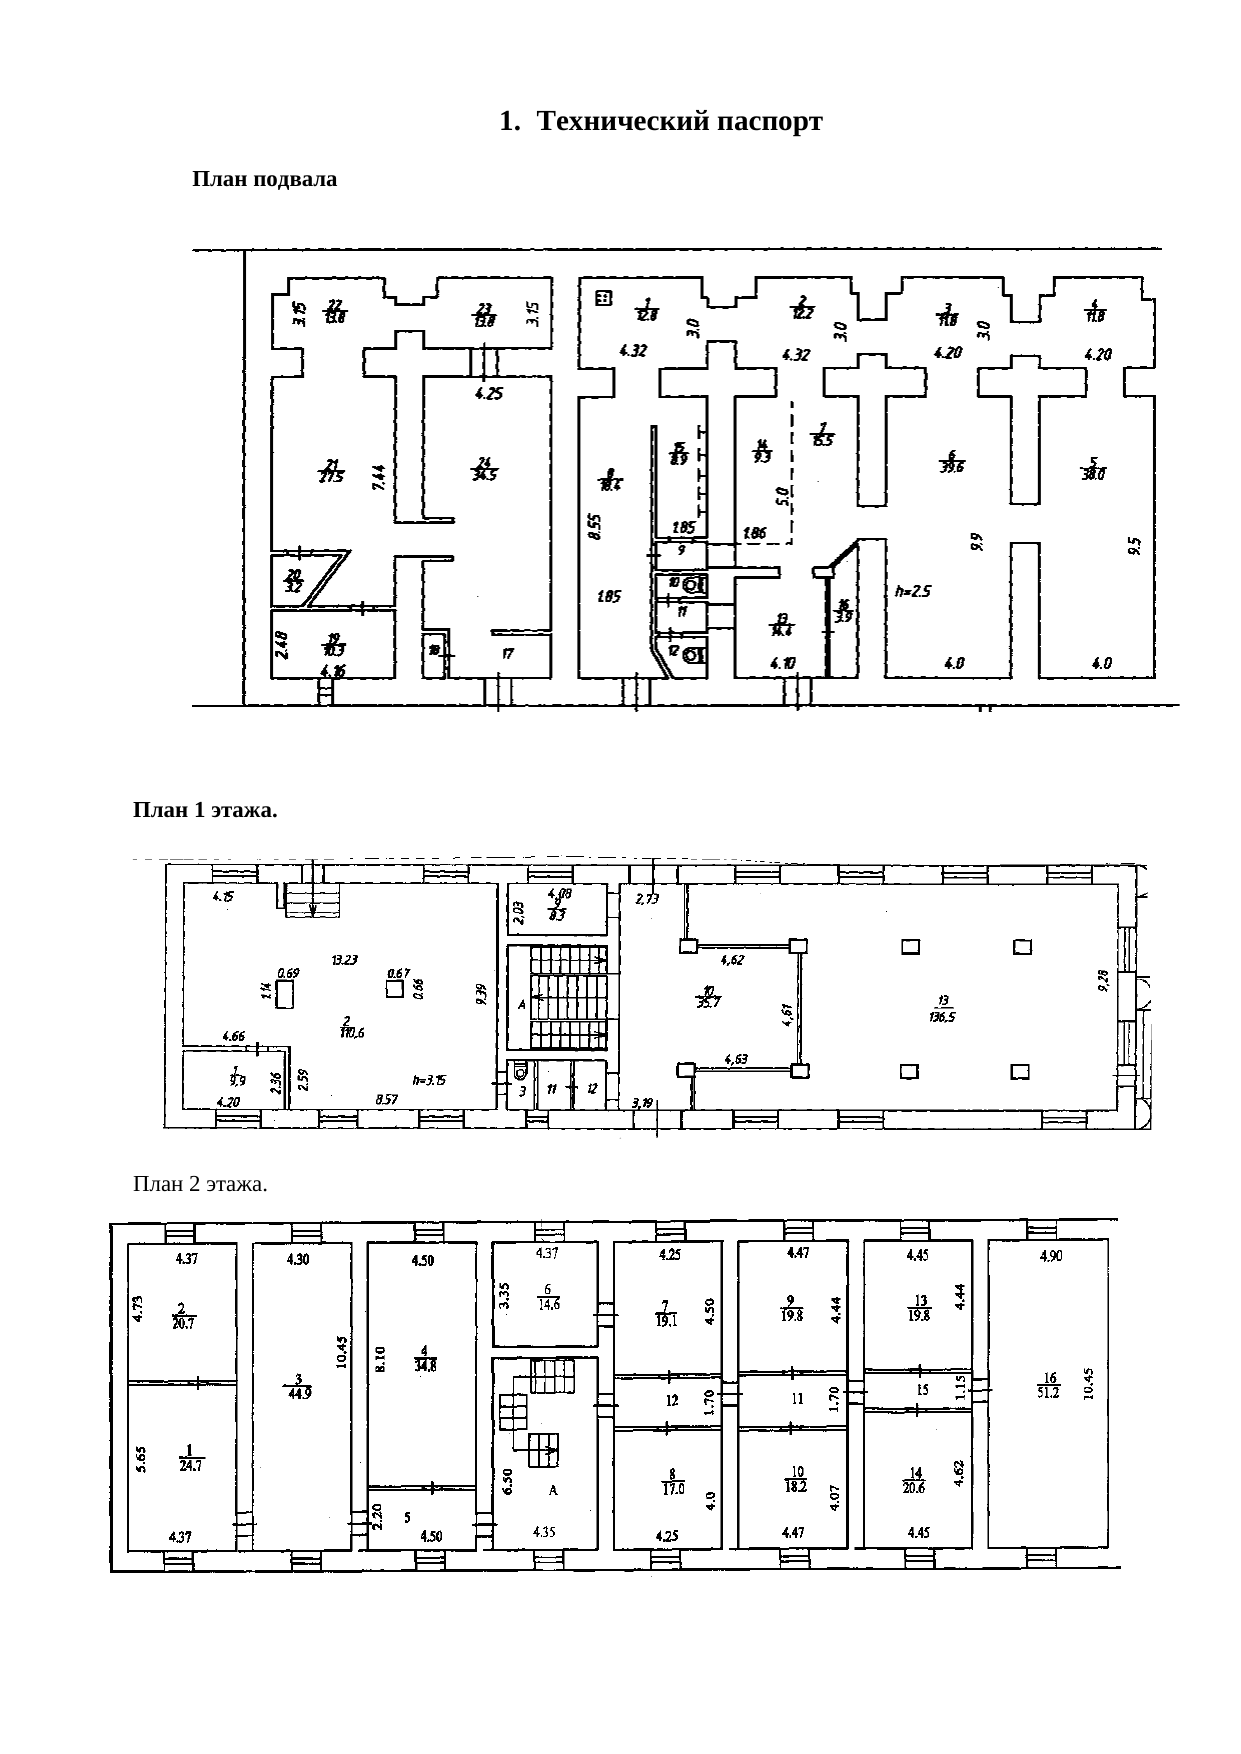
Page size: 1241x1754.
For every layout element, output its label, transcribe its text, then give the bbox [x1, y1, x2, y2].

list Технический паспорт [170, 103, 1152, 137]
picture [132, 855, 1152, 1138]
list План 1 этажа. [133, 796, 1152, 822]
picture [109, 1208, 1121, 1577]
picture [192, 247, 1180, 712]
text План подвала [192, 165, 1152, 191]
text План 2 этажа. [133, 1161, 1152, 1199]
